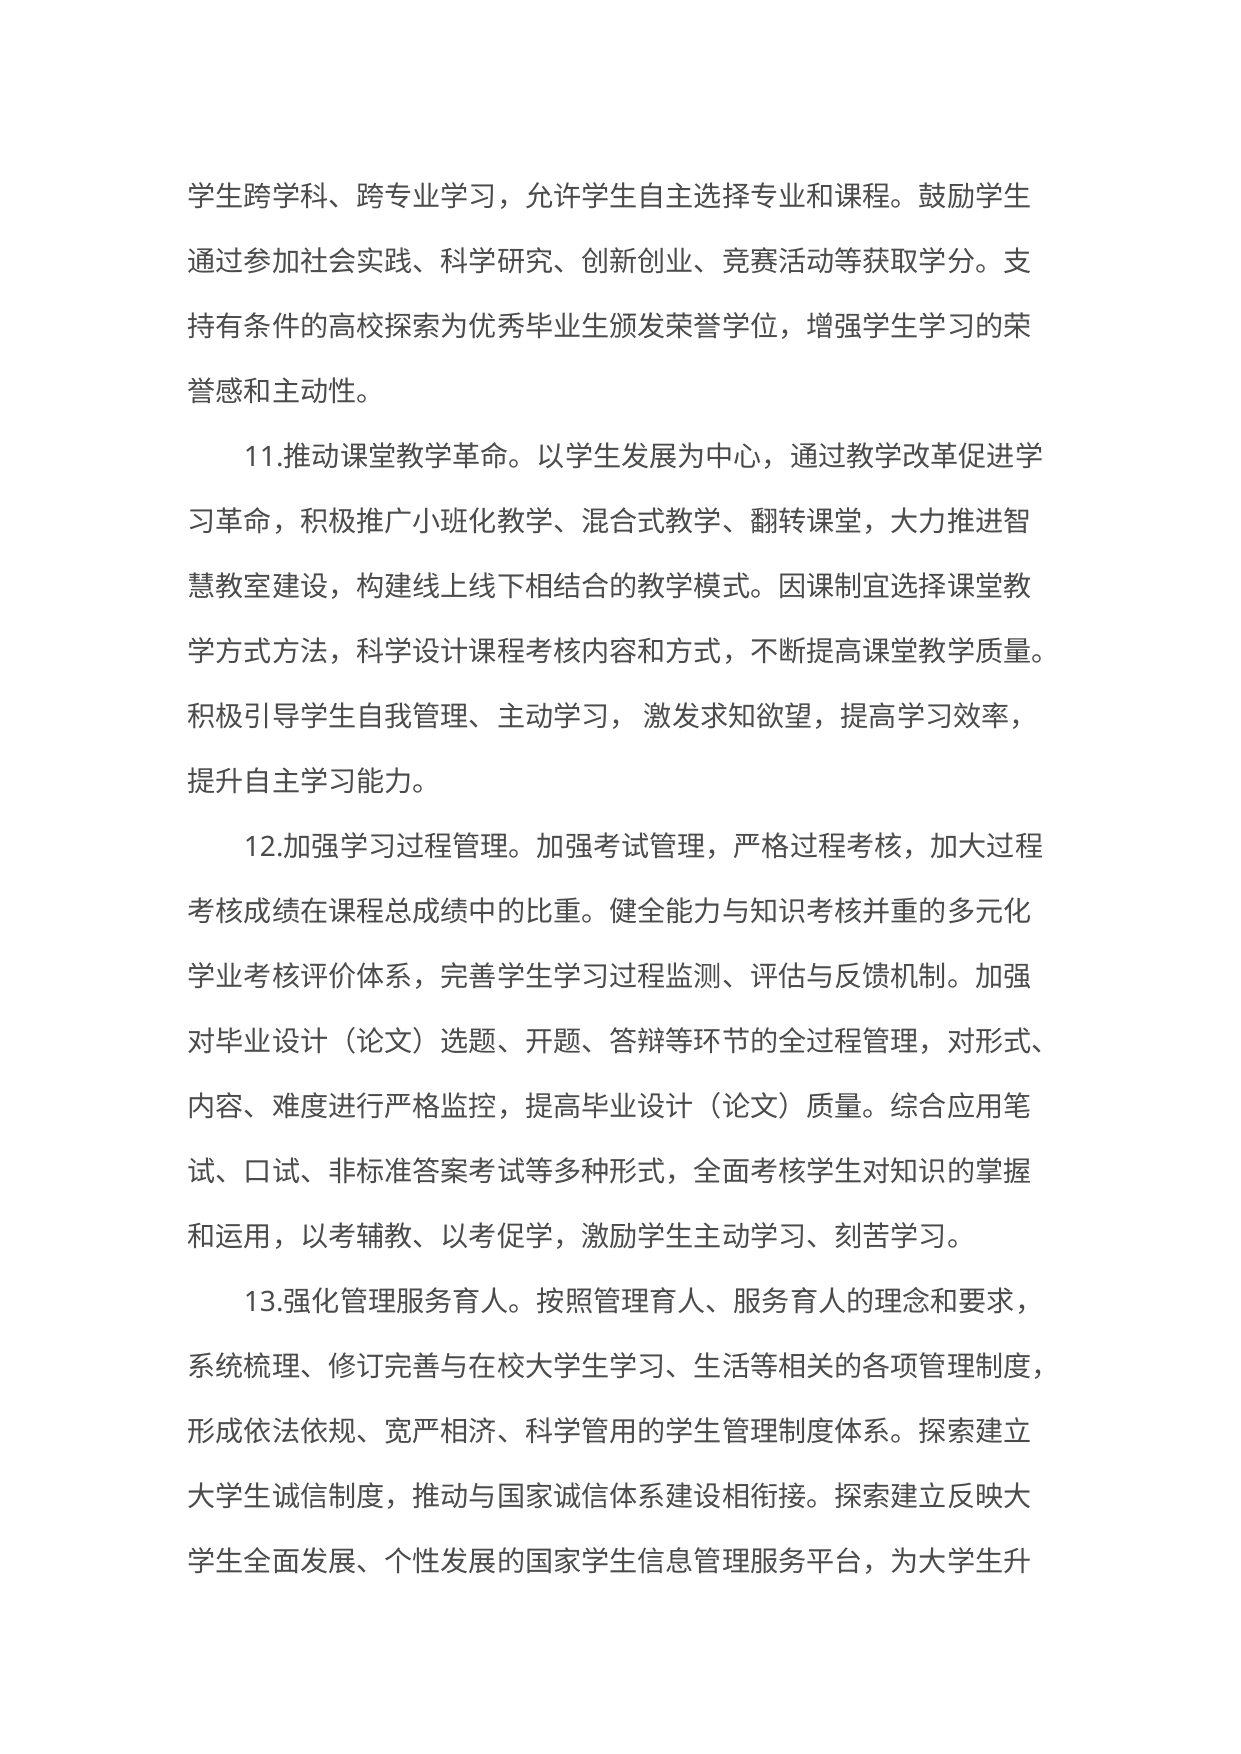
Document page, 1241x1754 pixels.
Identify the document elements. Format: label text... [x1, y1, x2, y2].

text 11.推动课堂教学革命。以学生发展为中心，通过教学改革促进学习革命，积极推广小班化教学、混合式教学、翻转课堂，大力推进智慧教室建设，构建线上线下相结合的教学模式。因课制宜选择课堂教学方式方法，科学设计课程考核内容和方式，不断提高课堂教学质量。积极引导学生自我管理、主动学习， 激发求知欲望，提高学习效率，提升自主学习能力。 [187, 422, 1053, 812]
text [187, 1267, 1053, 1592]
text 12.加强学习过程管理。加强考试管理，严格过程考核，加大过程考核成绩在课程总成绩中的比重。健全能力与知识考核并重的多元化学业考核评价体系，完善学生学习过程监测、评估与反馈机制。加强对毕业设计（论文）选题、开题、答辩等环节的全过程管理，对形式、内容、难度进行严格监控，提高毕业设计（论文）质量。综合应用笔试、口试、非标准答案考试等多种形式，全面考核学生对知识的掌握和运用，以考辅教、以考促学，激励学生主动学习、刻苦学习。 [187, 812, 1053, 1267]
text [187, 162, 1053, 422]
